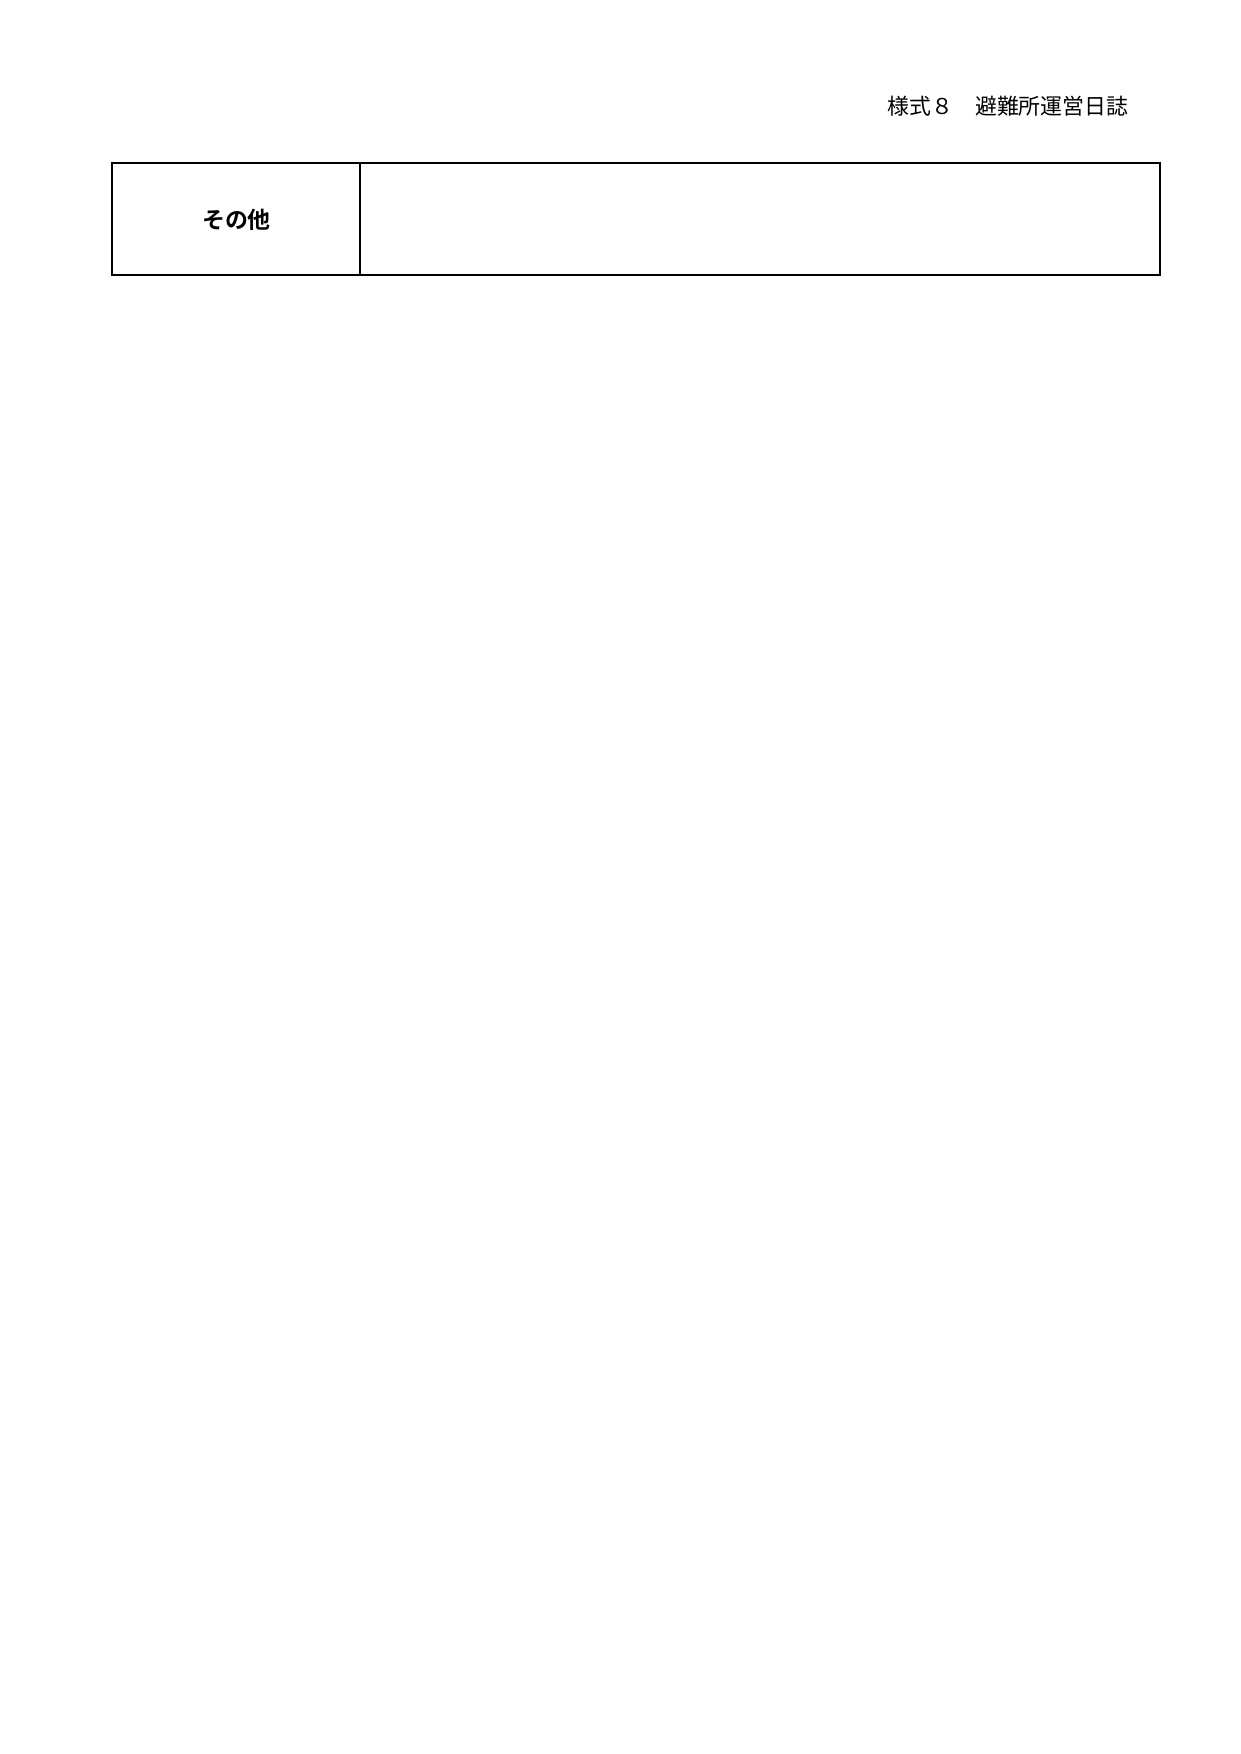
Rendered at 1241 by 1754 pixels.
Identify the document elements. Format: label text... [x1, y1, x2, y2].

table_cell [361, 164, 1159, 274]
table_cell その他 [113, 164, 359, 274]
